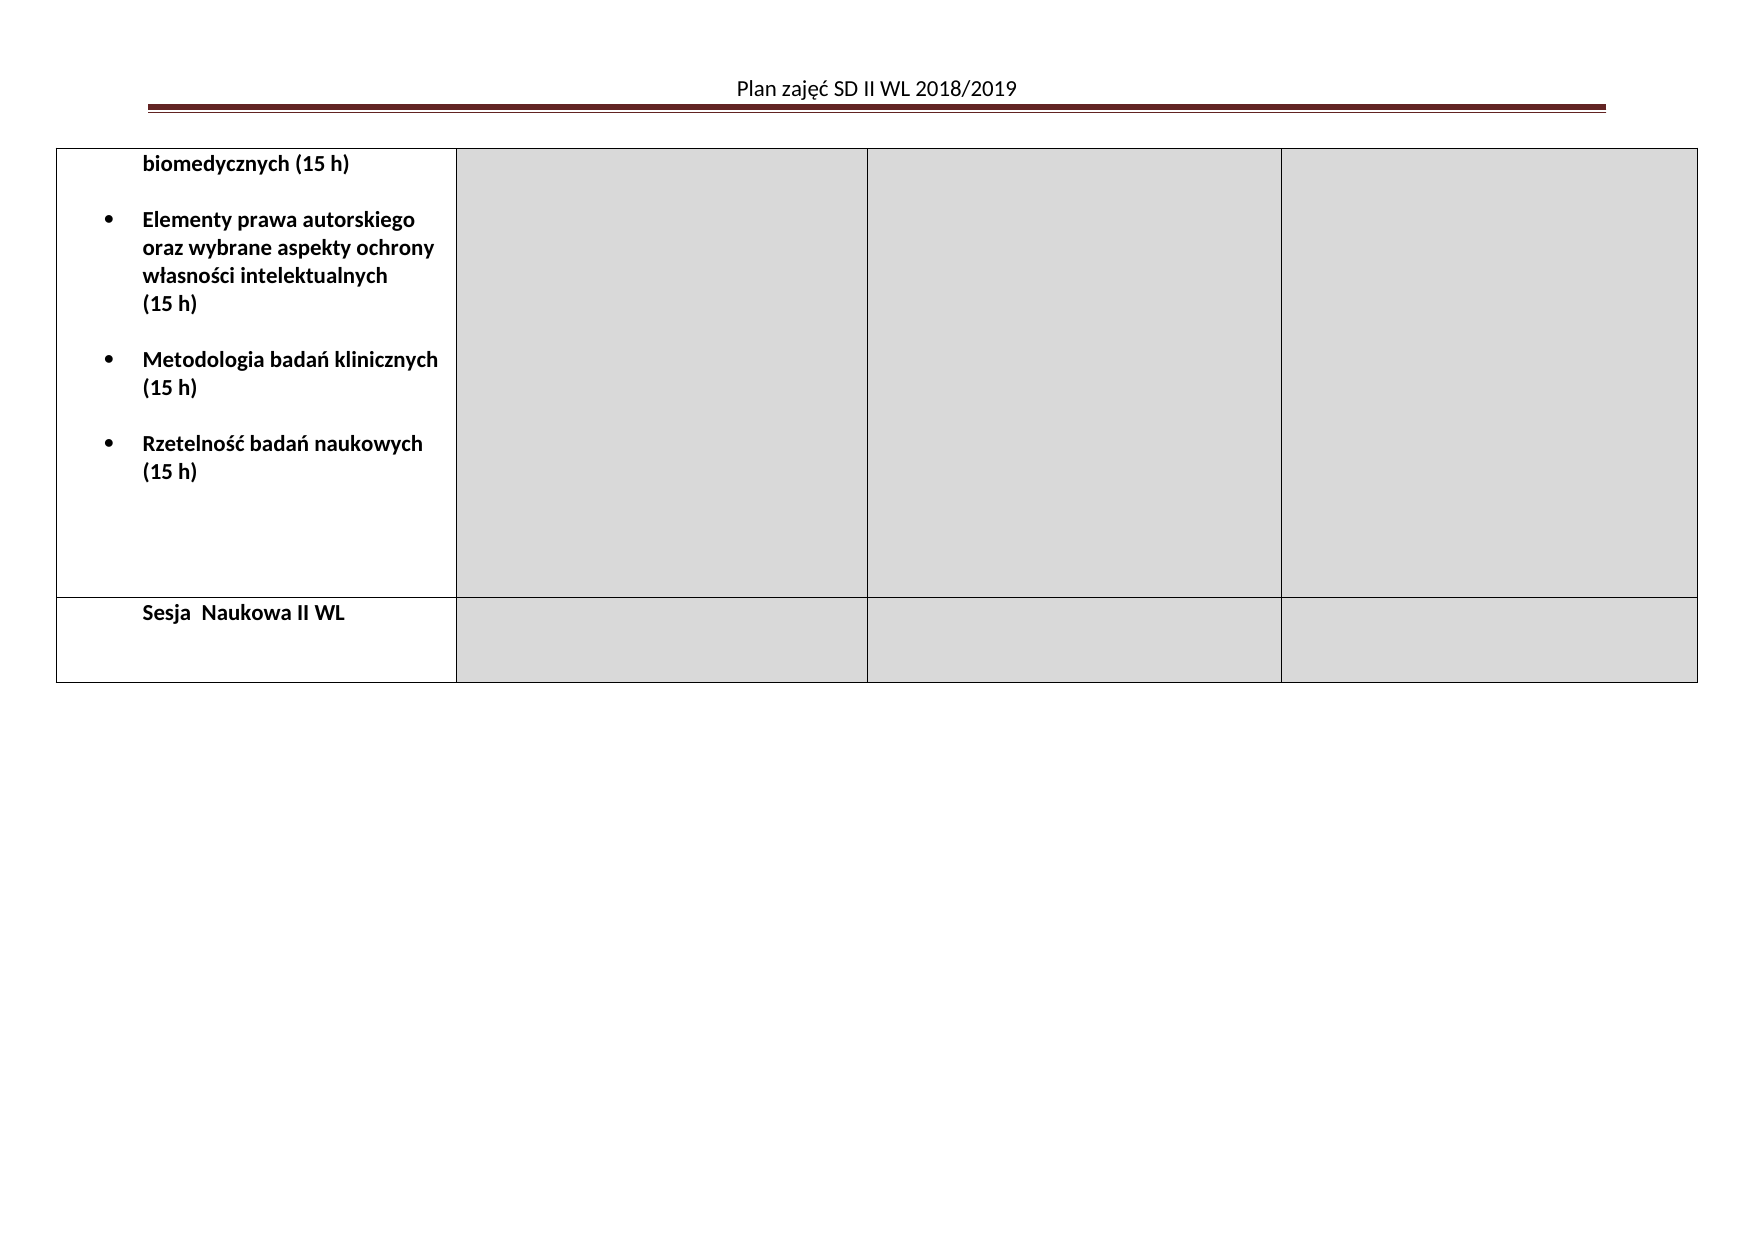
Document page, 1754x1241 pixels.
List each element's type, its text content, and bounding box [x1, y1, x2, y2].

table_cell [1282, 598, 1697, 682]
table_cell [1282, 149, 1697, 597]
table_cell [868, 149, 1281, 597]
table_cell [457, 598, 867, 682]
table_cell Sesja Naukowa II WL [57, 598, 456, 682]
table_cell [457, 149, 867, 597]
table_cell [868, 598, 1281, 682]
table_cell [57, 149, 456, 597]
